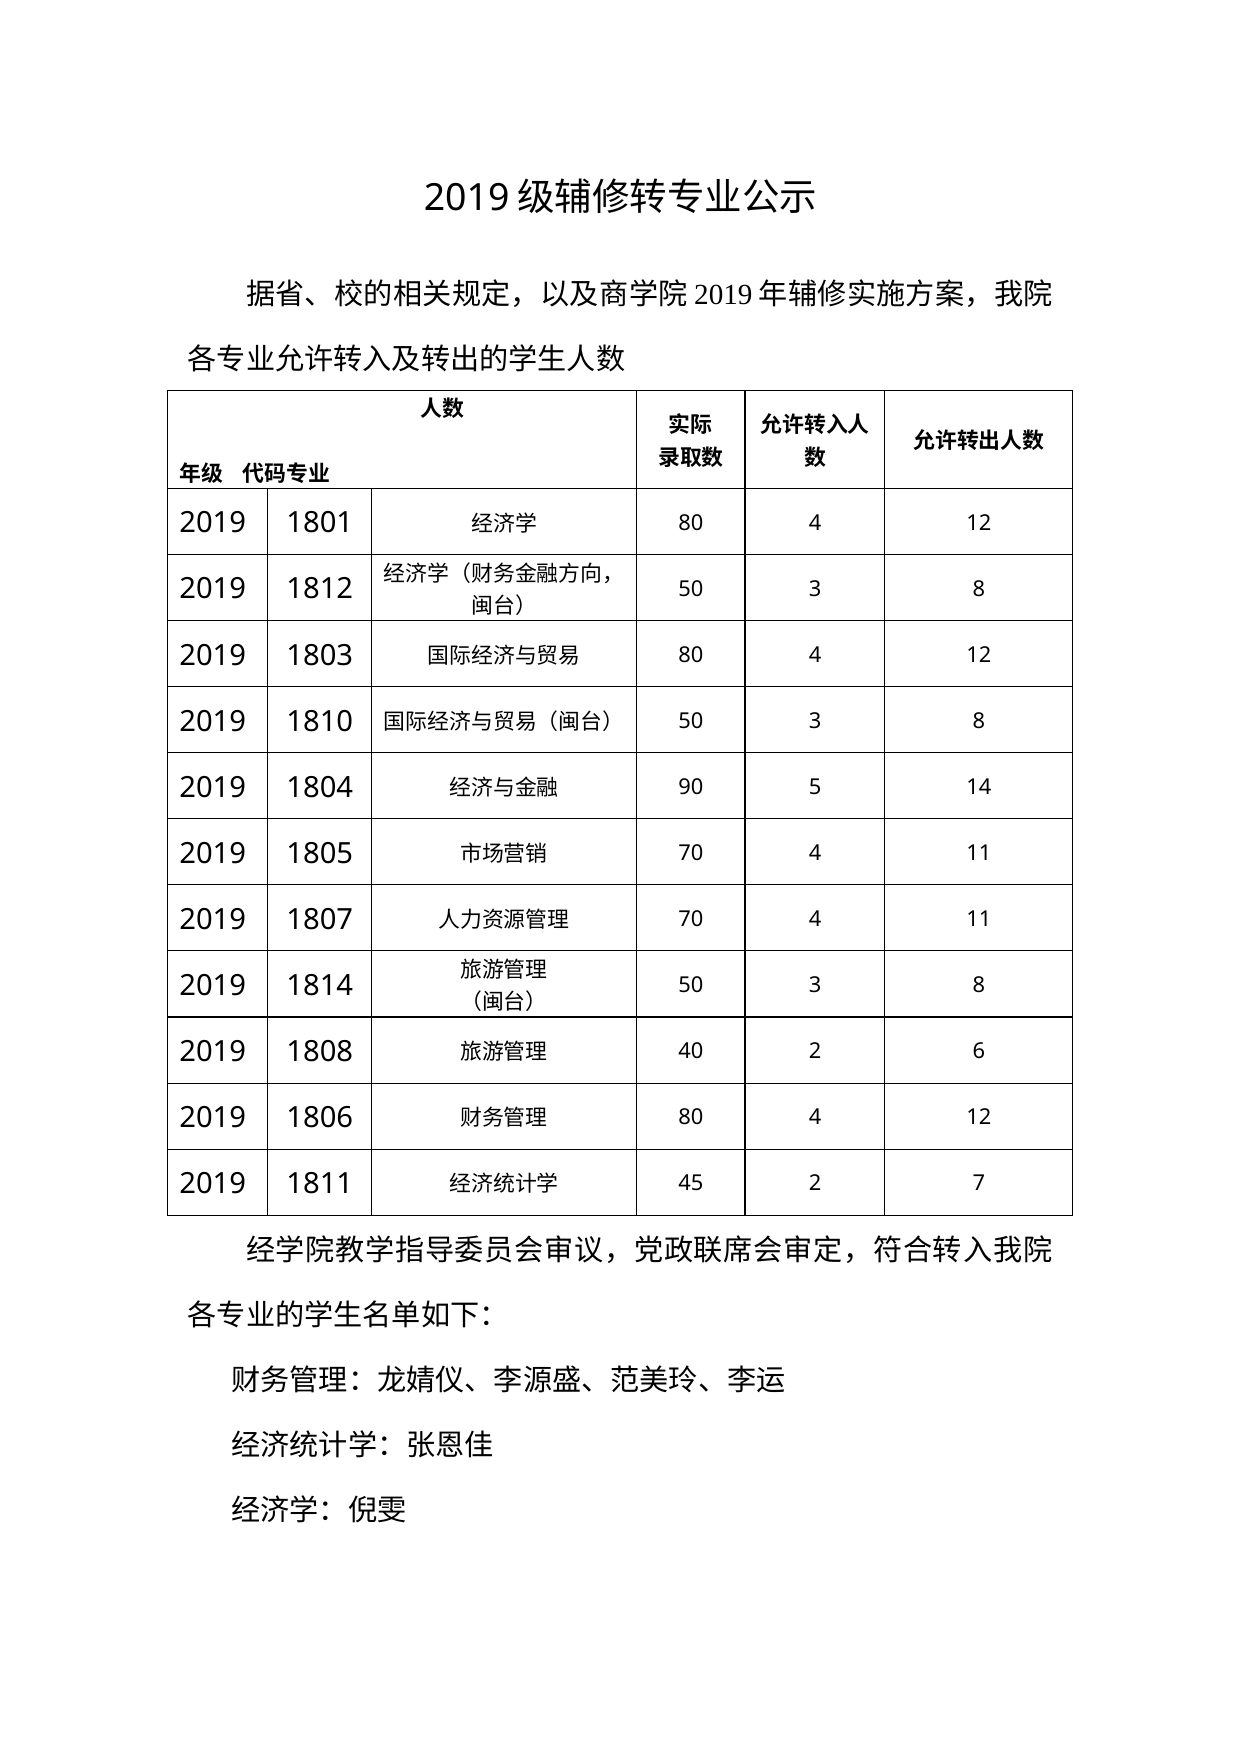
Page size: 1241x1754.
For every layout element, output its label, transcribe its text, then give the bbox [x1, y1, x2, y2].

table_cell 70 [637, 885, 744, 950]
table_cell 50 [637, 687, 744, 752]
table_cell 50 [637, 555, 744, 620]
table_cell 70 [637, 819, 744, 884]
table_cell 财务管理 [372, 1084, 636, 1148]
table_cell 经济学 [372, 489, 636, 554]
table_header 人数 年级 代码专业 [168, 391, 636, 488]
table_cell 7 [885, 1150, 1072, 1214]
table_cell 1807 [268, 885, 371, 950]
table_cell 1814 [268, 951, 371, 1016]
table_cell 8 [885, 555, 1072, 620]
table_cell 1805 [268, 819, 371, 884]
table_cell 经济学（财务金融方向，闽台） [372, 555, 636, 620]
table_cell 1804 [268, 753, 371, 818]
table_cell 1810 [268, 687, 371, 752]
table_cell 2019 [168, 885, 267, 950]
table_cell 市场营销 [372, 819, 636, 884]
table_cell 3 [746, 555, 884, 620]
table_header 允许转出人数 [885, 391, 1072, 488]
table_cell 2019 [168, 819, 267, 884]
table_cell 11 [885, 885, 1072, 950]
table_cell 1803 [268, 621, 371, 686]
text 经学院教学指导委员会审议，党政联席会审定，符合转入我院各专业的学生名单如下： [187, 1216, 1053, 1346]
text 据省、校的相关规定，以及商学院2019年辅修实施方案，我院各专业允许转入及转出的学生人数 [187, 259, 1053, 389]
table_cell 4 [746, 885, 884, 950]
table_cell 4 [746, 1084, 884, 1148]
table_cell 14 [885, 753, 1072, 818]
table_cell 2019 [168, 489, 267, 554]
table_cell 45 [637, 1150, 744, 1214]
table_cell 2 [746, 1150, 884, 1214]
table_cell 80 [637, 1084, 744, 1148]
table_cell 12 [885, 489, 1072, 554]
table_cell 2019 [168, 687, 267, 752]
table_cell 40 [637, 1018, 744, 1082]
table_cell 经济与金融 [372, 753, 636, 818]
table_cell 4 [746, 489, 884, 554]
table_cell 3 [746, 687, 884, 752]
table_cell 国际经济与贸易 [372, 621, 636, 686]
text 2019级辅修转专业公示 [187, 162, 1053, 227]
table_cell 3 [746, 951, 884, 1016]
text 经济学：倪雯 [187, 1476, 1053, 1541]
table_header 允许转入人数 [746, 391, 884, 488]
table_cell 80 [637, 489, 744, 554]
table_cell 2019 [168, 753, 267, 818]
table_cell 12 [885, 1084, 1072, 1148]
table_cell 经济统计学 [372, 1150, 636, 1214]
table_cell 2019 [168, 1084, 267, 1148]
table_cell 2019 [168, 951, 267, 1016]
table_cell 8 [885, 687, 1072, 752]
table_header 实际 录取数 [637, 391, 744, 488]
table_cell 50 [637, 951, 744, 1016]
text 财务管理：龙婧仪、李源盛、范美玲、李运 [187, 1346, 1053, 1411]
table_cell 6 [885, 1018, 1072, 1082]
table_cell 90 [637, 753, 744, 818]
table_cell 1806 [268, 1084, 371, 1148]
table_cell 2 [746, 1018, 884, 1082]
table_cell 80 [637, 621, 744, 686]
table_cell 8 [885, 951, 1072, 1016]
table_cell 1812 [268, 555, 371, 620]
table_cell 5 [746, 753, 884, 818]
table_cell 2019 [168, 1150, 267, 1214]
table_cell 12 [885, 621, 1072, 686]
table_cell 2019 [168, 621, 267, 686]
table_cell 2019 [168, 1018, 267, 1082]
table_cell 1808 [268, 1018, 371, 1082]
text 经济统计学：张恩佳 [187, 1411, 1053, 1476]
table_cell 1811 [268, 1150, 371, 1214]
table_cell 旅游管理 （闽台） [372, 951, 636, 1016]
table_cell 旅游管理 [372, 1018, 636, 1082]
table_cell 1801 [268, 489, 371, 554]
table_cell 11 [885, 819, 1072, 884]
table_cell 4 [746, 819, 884, 884]
table_cell 人力资源管理 [372, 885, 636, 950]
table_cell 2019 [168, 555, 267, 620]
table_cell 国际经济与贸易（闽台） [372, 687, 636, 752]
table_cell 4 [746, 621, 884, 686]
